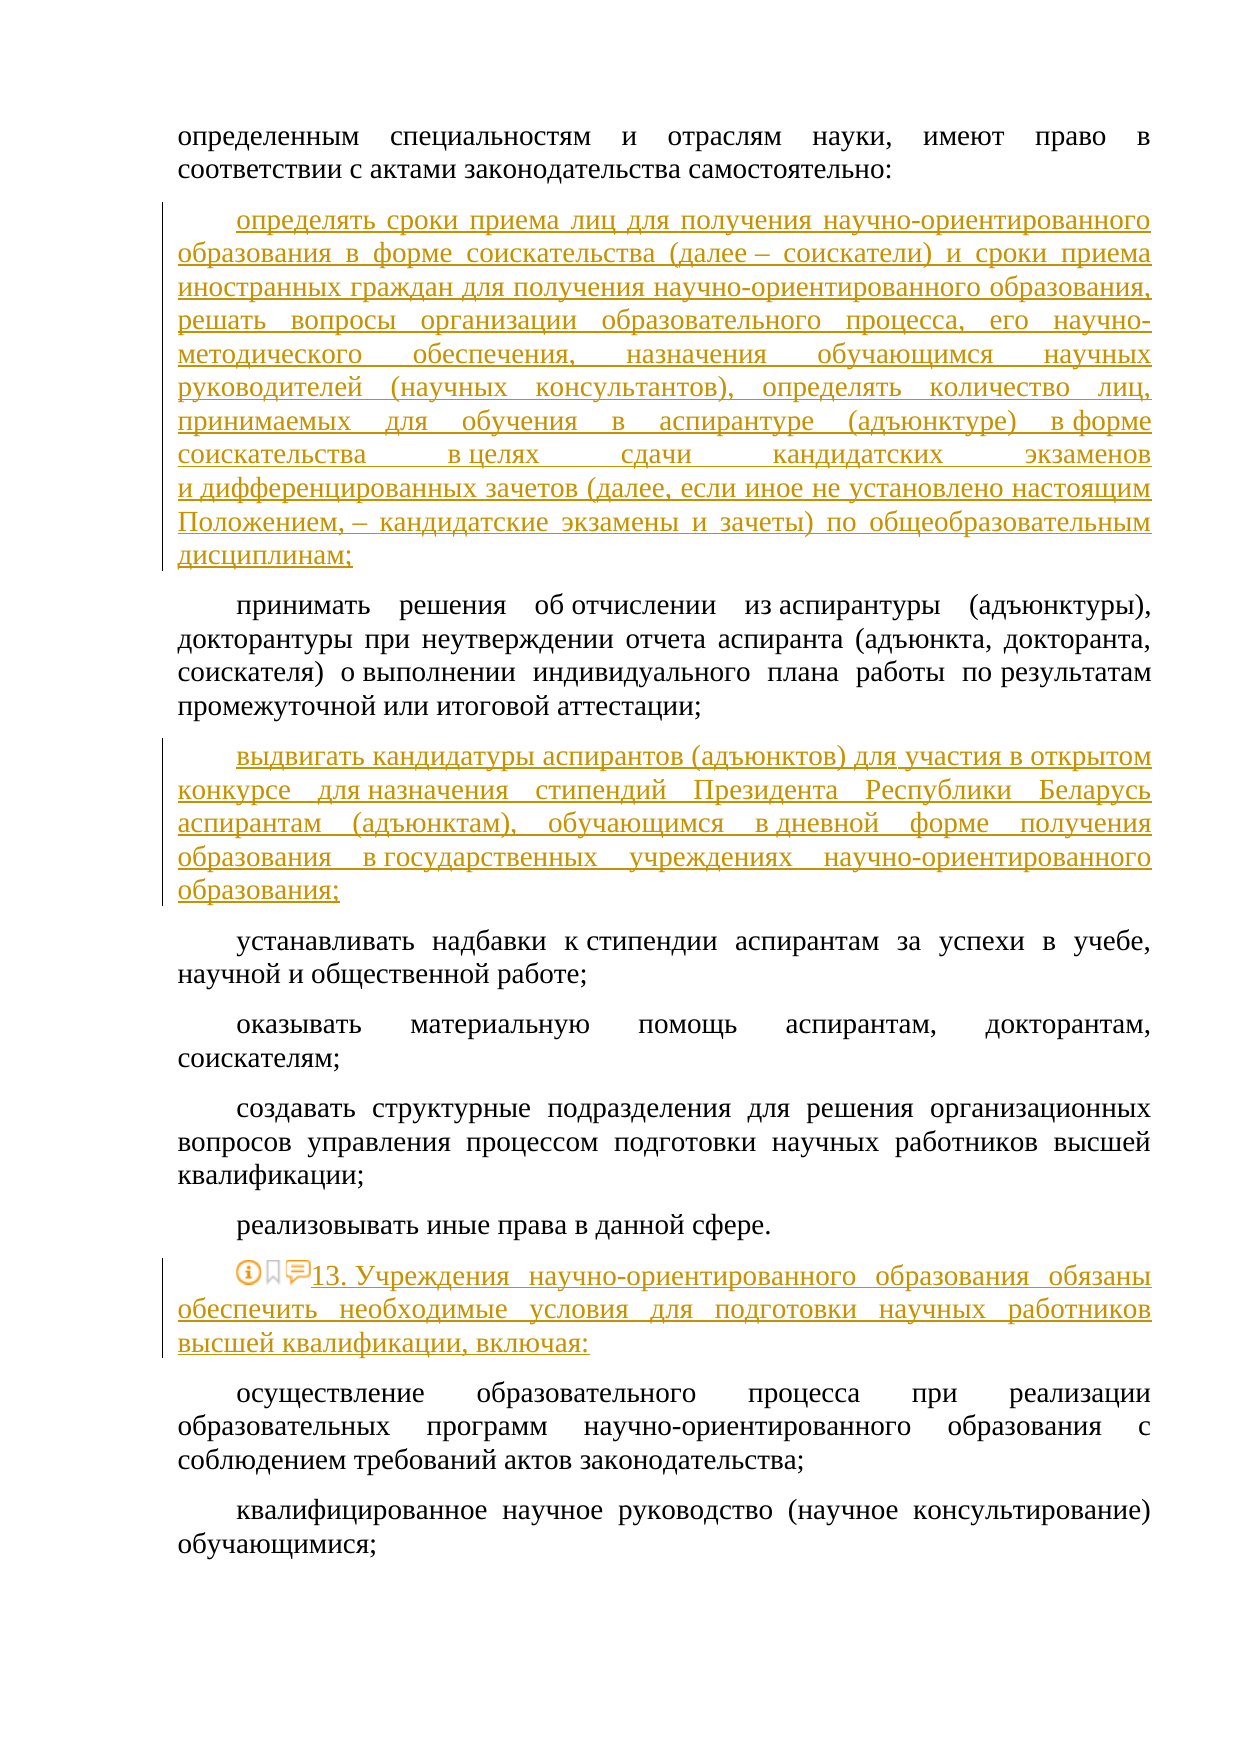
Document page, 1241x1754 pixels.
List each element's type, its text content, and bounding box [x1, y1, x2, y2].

picture [236, 1260, 311, 1285]
text квалифицированное научное руководство (научное консультирование) обучающимися; [177, 1492, 1152, 1559]
text устанавливать надбавки к стипендии аспирантам за успехи в учебе, научной и общественной работе; [177, 923, 1152, 990]
text осуществление образовательного процесса при реализации образовательных программ научно-ориентированного образования с соблюдением требований актов законодательства; [177, 1375, 1152, 1476]
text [177, 118, 1152, 185]
text реализовывать иные права в данной сфере. [177, 1207, 1152, 1241]
text создавать структурные подразделения для решения организационных вопросов управления процессом подготовки научных работников высшей квалификации; [177, 1090, 1152, 1191]
text оказывать материальную помощь аспирантам, докторантам, соискателям; [177, 1006, 1152, 1073]
text принимать решения об отчислении из аспирантуры (адъюнктуры), докторантуры при неутверждении отчета аспиранта (адъюнкта, докторанта, соискателя) о выполнении индивидуального плана работы по результатам промежуточной или итоговой аттестации; [177, 587, 1152, 722]
